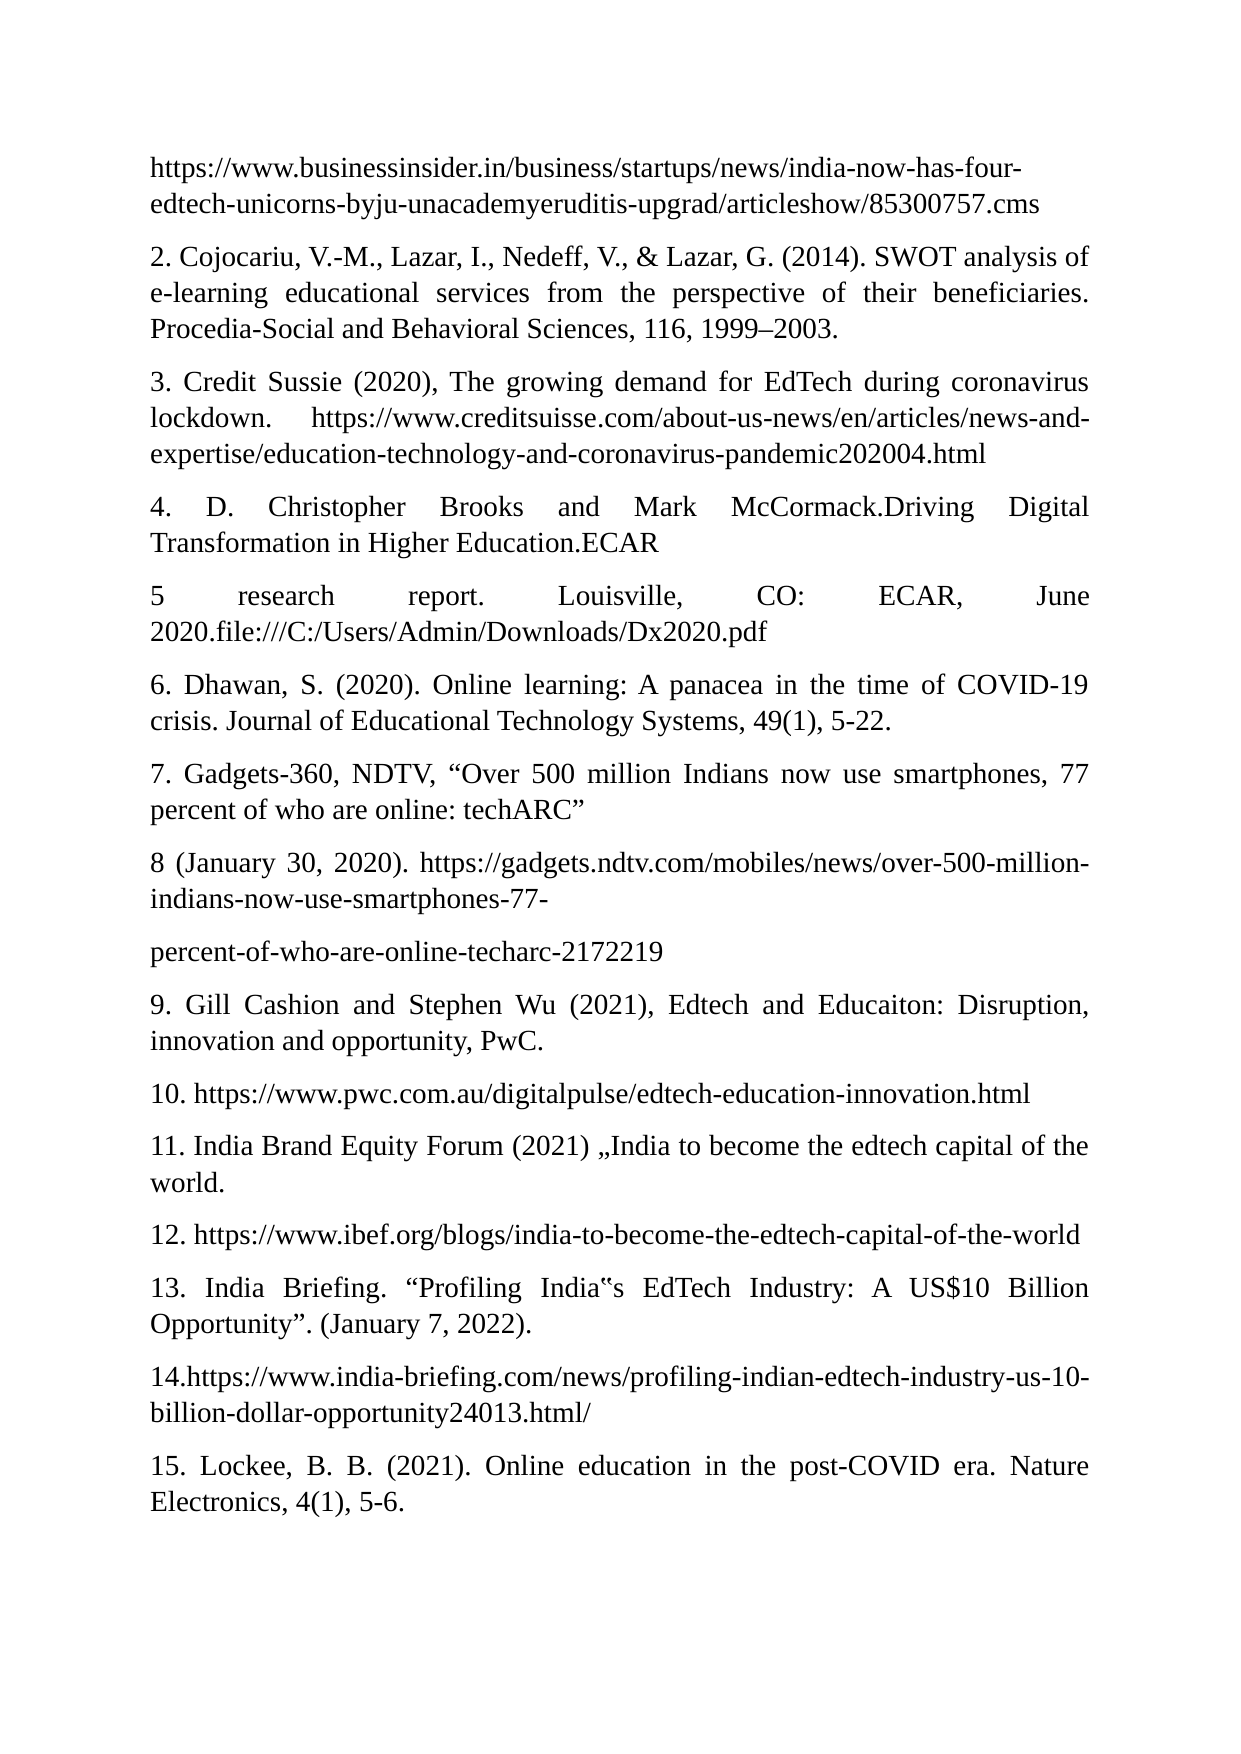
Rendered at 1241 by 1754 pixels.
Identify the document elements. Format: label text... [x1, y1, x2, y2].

text 5 research report. Louisville, CO: ECAR, June 2020.file:///C:/Users/Admin/Downloads/Dx2020.pdf [150, 578, 1090, 648]
text 10. https://www.pwc.com.au/digitalpulse/edtech-education-innovation.html [150, 1076, 1090, 1109]
text 15. Lockee, B. B. (2021). Online education in the post-COVID era. Nature Electronics, 4(1), 5-6. [150, 1448, 1090, 1518]
text percent-of-who-are-online-techarc-2172219 [150, 934, 1090, 967]
text https://www.businessinsider.in/business/startups/news/india-now-has-four-edtech-unicorns-byju-unacademyeruditis-upgrad/articleshow/85300757.cms [150, 150, 1090, 220]
text 9. Gill Cashion and Stephen Wu (2021), Edtech and Educaiton: Disruption, innovation and opportunity, PwC. [150, 987, 1090, 1056]
text 4. D. Christopher Brooks and Mark McCormack.Driving Digital Transformation in Higher Education.ECAR [150, 489, 1090, 559]
text 13. India Briefing. “Profiling India‟s EdTech Industry: A US$10 Billion Opportunity”. (January 7, 2022). [150, 1270, 1090, 1340]
text 2. Cojocariu, V.-M., Lazar, I., Nedeff, V., & Lazar, G. (2014). SWOT analysis of e-learning educational services from the perspective of their beneficiaries. Procedia-Social and Behavioral Sciences, 116, 1999–2003. [150, 239, 1090, 345]
text 6. Dhawan, S. (2020). Online learning: A panacea in the time of COVID-19 crisis. Journal of Educational Technology Systems, 49(1), 5-22. [150, 667, 1090, 737]
text 3. Credit Sussie (2020), The growing demand for EdTech during coronavirus lockdown. https://www.creditsuisse.com/about-us-news/en/articles/news-and-expertise/education-technology-and-coronavirus-pandemic202004.html [150, 364, 1090, 470]
text 7. Gadgets-360, NDTV, “Over 500 million Indians now use smartphones, 77 percent of who are online: techARC” [150, 756, 1090, 826]
text 14.https://www.india-briefing.com/news/profiling-indian-edtech-industry-us-10-billion-dollar-opportunity24013.html/ [150, 1359, 1090, 1429]
text 8 (January 30, 2020). https://gadgets.ndtv.com/mobiles/news/over-500-million-indians-now-use-smartphones-77- [150, 845, 1090, 915]
text 11. India Brand Equity Forum (2021) „India to become the edtech capital of the world. [150, 1128, 1090, 1198]
text 12. https://www.ibef.org/blogs/india-to-become-the-edtech-capital-of-the-world [150, 1217, 1090, 1251]
